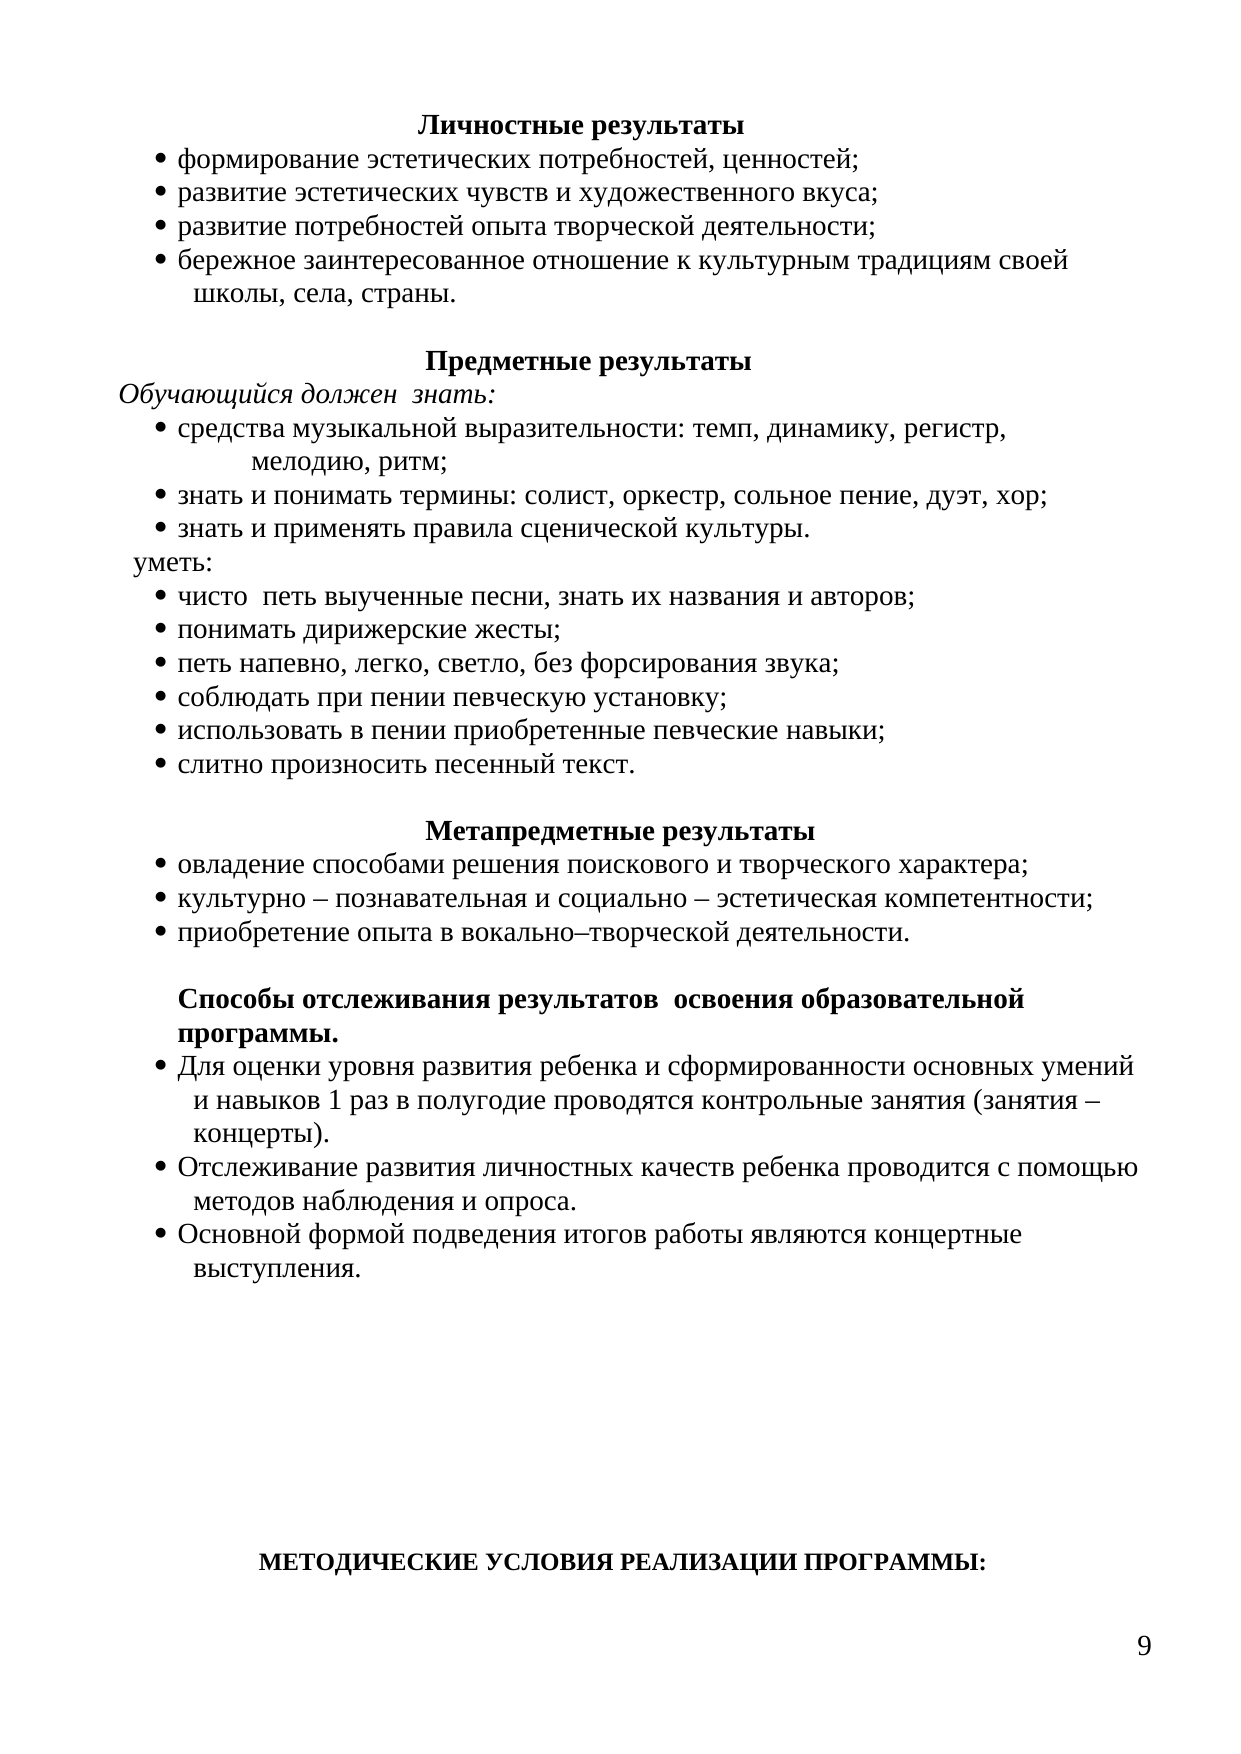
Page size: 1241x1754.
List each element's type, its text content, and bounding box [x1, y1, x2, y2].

list приобретение опыта в вокально–творческой деятельности. [156, 914, 1152, 948]
list слитно произносить песенный текст. [156, 746, 1152, 779]
list использовать в пении приобретенные певческие навыки; [156, 712, 1152, 746]
text Обучающийся должен знать: [118, 376, 1152, 410]
list знать и понимать термины: солист, оркестр, сольное пение, дуэт, хор; [156, 477, 1152, 511]
list соблюдать при пении певческую установку; [156, 679, 1152, 712]
list развитие потребностей опыта творческой деятельности; [156, 208, 1152, 242]
list средства музыкальной выразительности: темп, динамику, регистр, мелодию, ритм; [156, 410, 1152, 477]
text Метапредметные результаты [199, 813, 1152, 847]
text Личностные результаты [177, 107, 1152, 141]
list знать и применять правила сценической культуры. [156, 511, 1152, 544]
list понимать дирижерские жесты; [156, 611, 1152, 645]
list культурно – познавательная и социально – эстетическая компетентности; [156, 880, 1152, 914]
text уметь: [133, 544, 1152, 578]
list Отслеживание развития личностных качеств ребенка проводится с помощью методов наблюдения и опроса. [156, 1149, 1152, 1216]
list чисто петь выученные песни, знать их названия и авторов; [156, 578, 1152, 611]
list бережное заинтересованное отношение к культурным традициям своей школы, села, страны. [156, 242, 1152, 309]
list Основной формой подведения итогов работы являются концертные выступления. [156, 1216, 1152, 1283]
list овладение способами решения поискового и творческого характера; [156, 847, 1152, 880]
text Предметные результаты [177, 343, 1152, 376]
list развитие эстетических чувств и художественного вкуса; [156, 174, 1152, 208]
list Для оценки уровня развития ребенка и сформированности основных умений и навыков 1 раз в полугодие проводятся контрольные занятия (занятия – концерты). [156, 1048, 1152, 1149]
text Способы отслеживания результатов освоения образовательной программы. [177, 981, 1152, 1048]
list петь напевно, легко, светло, без форсирования звука; [156, 645, 1152, 679]
list формирование эстетических потребностей, ценностей; [156, 141, 1152, 174]
text МЕТОДИЧЕСКИЕ УСЛОВИЯ РЕАЛИЗАЦИИ ПРОГРАММЫ: [177, 1547, 1152, 1576]
